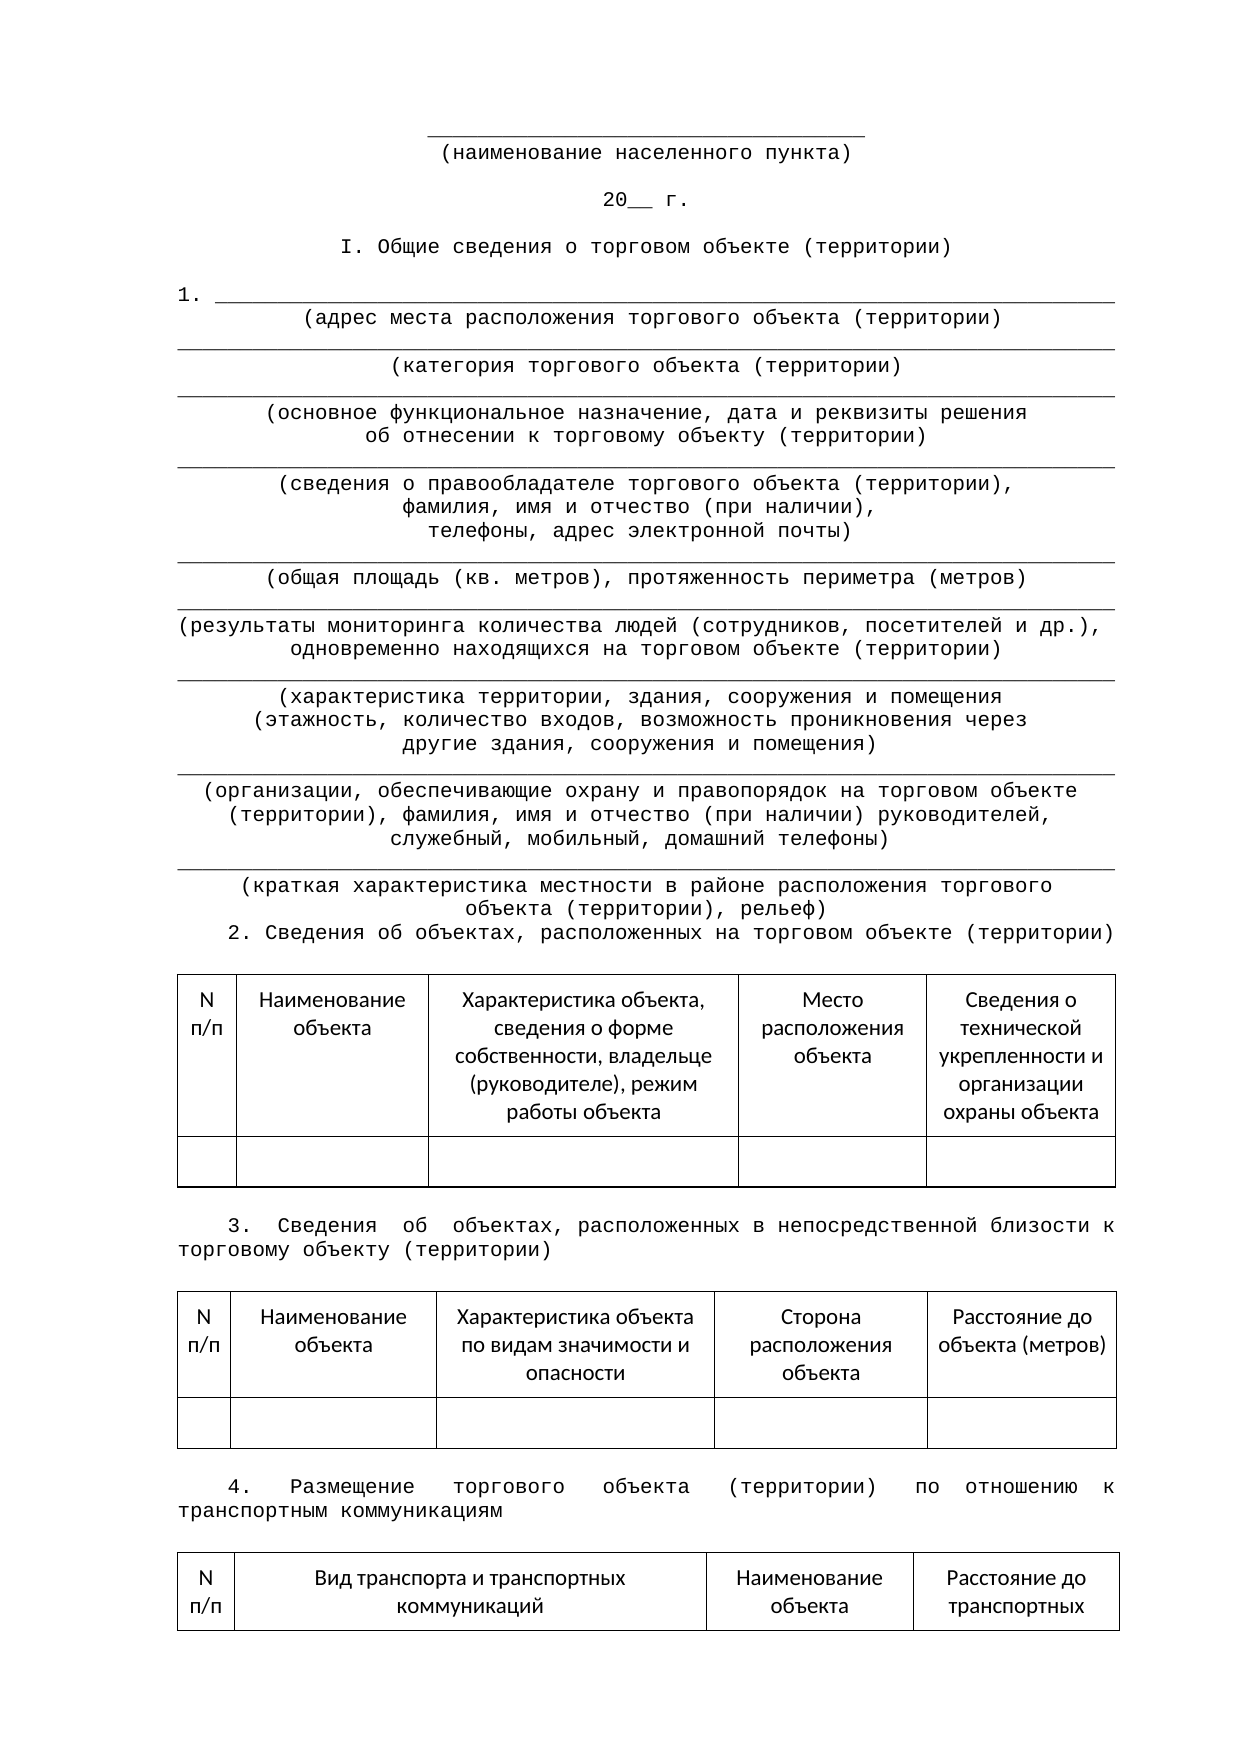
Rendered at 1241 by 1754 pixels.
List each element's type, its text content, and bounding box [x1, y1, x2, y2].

text ___________________________________________________________________________ [177, 851, 1152, 875]
text (основное функциональное назначение, дата и реквизиты решения [177, 402, 1152, 426]
text ___________________________________________________________________________ [177, 591, 1152, 615]
text ___________________________________________________________________________ [177, 449, 1152, 473]
table_header Наименование объекта [237, 975, 428, 1136]
table_header Место расположения объекта [739, 975, 926, 1136]
table_cell [178, 1398, 230, 1447]
text другие здания, сооружения и помещения) [177, 733, 1152, 757]
text 3. Сведения об объектах, расположенных в непосредственной близости к [177, 1216, 1152, 1239]
text I. Общие сведения о торговом объекте (территории) [177, 236, 1152, 260]
text (категория торгового объекта (территории) [177, 354, 1152, 378]
table_cell [437, 1398, 714, 1447]
table_cell [429, 1137, 738, 1186]
text (результаты мониторинга количества людей (сотрудников, посетителей и др.), [177, 615, 1152, 638]
text (территории), фамилия, имя и отчество (при наличии) руководителей, [177, 804, 1152, 827]
text 20__ г. [177, 189, 1152, 213]
text 1. ________________________________________________________________________ [177, 284, 1152, 307]
table_header Расстояние до объекта (метров) [928, 1292, 1116, 1397]
text ___________________________________________________________________________ [177, 662, 1152, 686]
table_header Сведения о технической укрепленности и организации охраны объекта [927, 975, 1115, 1136]
table_cell [927, 1137, 1115, 1186]
text 4. Размещение торгового объекта (территории) по отношению к [177, 1477, 1152, 1500]
text ___________________________________________________________________________ [177, 378, 1152, 402]
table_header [235, 1553, 706, 1630]
table_header Характеристика объекта по видам значимости и опасности [437, 1292, 714, 1397]
text об отнесении к торговому объекту (территории) [177, 426, 1152, 449]
text (организации, обеспечивающие охрану и правопорядок на торговом объекте [177, 780, 1152, 804]
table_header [707, 1553, 913, 1630]
table_cell [928, 1398, 1116, 1447]
table_header Наименование объекта [231, 1292, 436, 1397]
table_header N п/п [178, 975, 236, 1136]
table_header N п/п [178, 1292, 230, 1397]
table_cell [739, 1137, 926, 1186]
text ___________________________________________________________________________ [177, 331, 1152, 354]
table_cell [715, 1398, 927, 1447]
table_header Сторона расположения объекта [715, 1292, 927, 1397]
table_header Характеристика объекта, сведения о форме собственности, владельце (руководителе), режим работы объекта [429, 975, 738, 1136]
text объекта (территории), рельеф) [177, 898, 1152, 922]
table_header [914, 1553, 1119, 1630]
text телефоны, адрес электронной почты) [177, 520, 1152, 544]
text 2. Сведения об объектах, расположенных на торговом объекте (территории) [177, 922, 1152, 946]
text (этажность, количество входов, возможность проникновения через [177, 709, 1152, 733]
text (наименование населенного пункта) [177, 142, 1152, 165]
table_cell [231, 1398, 436, 1447]
table_cell [178, 1137, 236, 1186]
text (краткая характеристика местности в районе расположения торгового [177, 875, 1152, 898]
text ___________________________________________________________________________ [177, 544, 1152, 567]
text (характеристика территории, здания, сооружения и помещения [177, 686, 1152, 709]
text служебный, мобильный, домашний телефоны) [177, 827, 1152, 851]
text фамилия, имя и отчество (при наличии), [177, 496, 1152, 520]
text ___________________________________________________________________________ [177, 757, 1152, 780]
text торговому объекту (территории) [177, 1239, 1152, 1263]
text (сведения о правообладателе торгового объекта (территории), [177, 473, 1152, 496]
text ___________________________________ [177, 118, 1152, 142]
table_header N п/п [178, 1553, 234, 1630]
text транспортным коммуникациям [177, 1500, 1152, 1524]
text (адрес места расположения торгового объекта (территории) [177, 307, 1152, 331]
table_cell [237, 1137, 428, 1186]
text одновременно находящихся на торговом объекте (территории) [177, 638, 1152, 662]
text (общая площадь (кв. метров), протяженность периметра (метров) [177, 567, 1152, 591]
